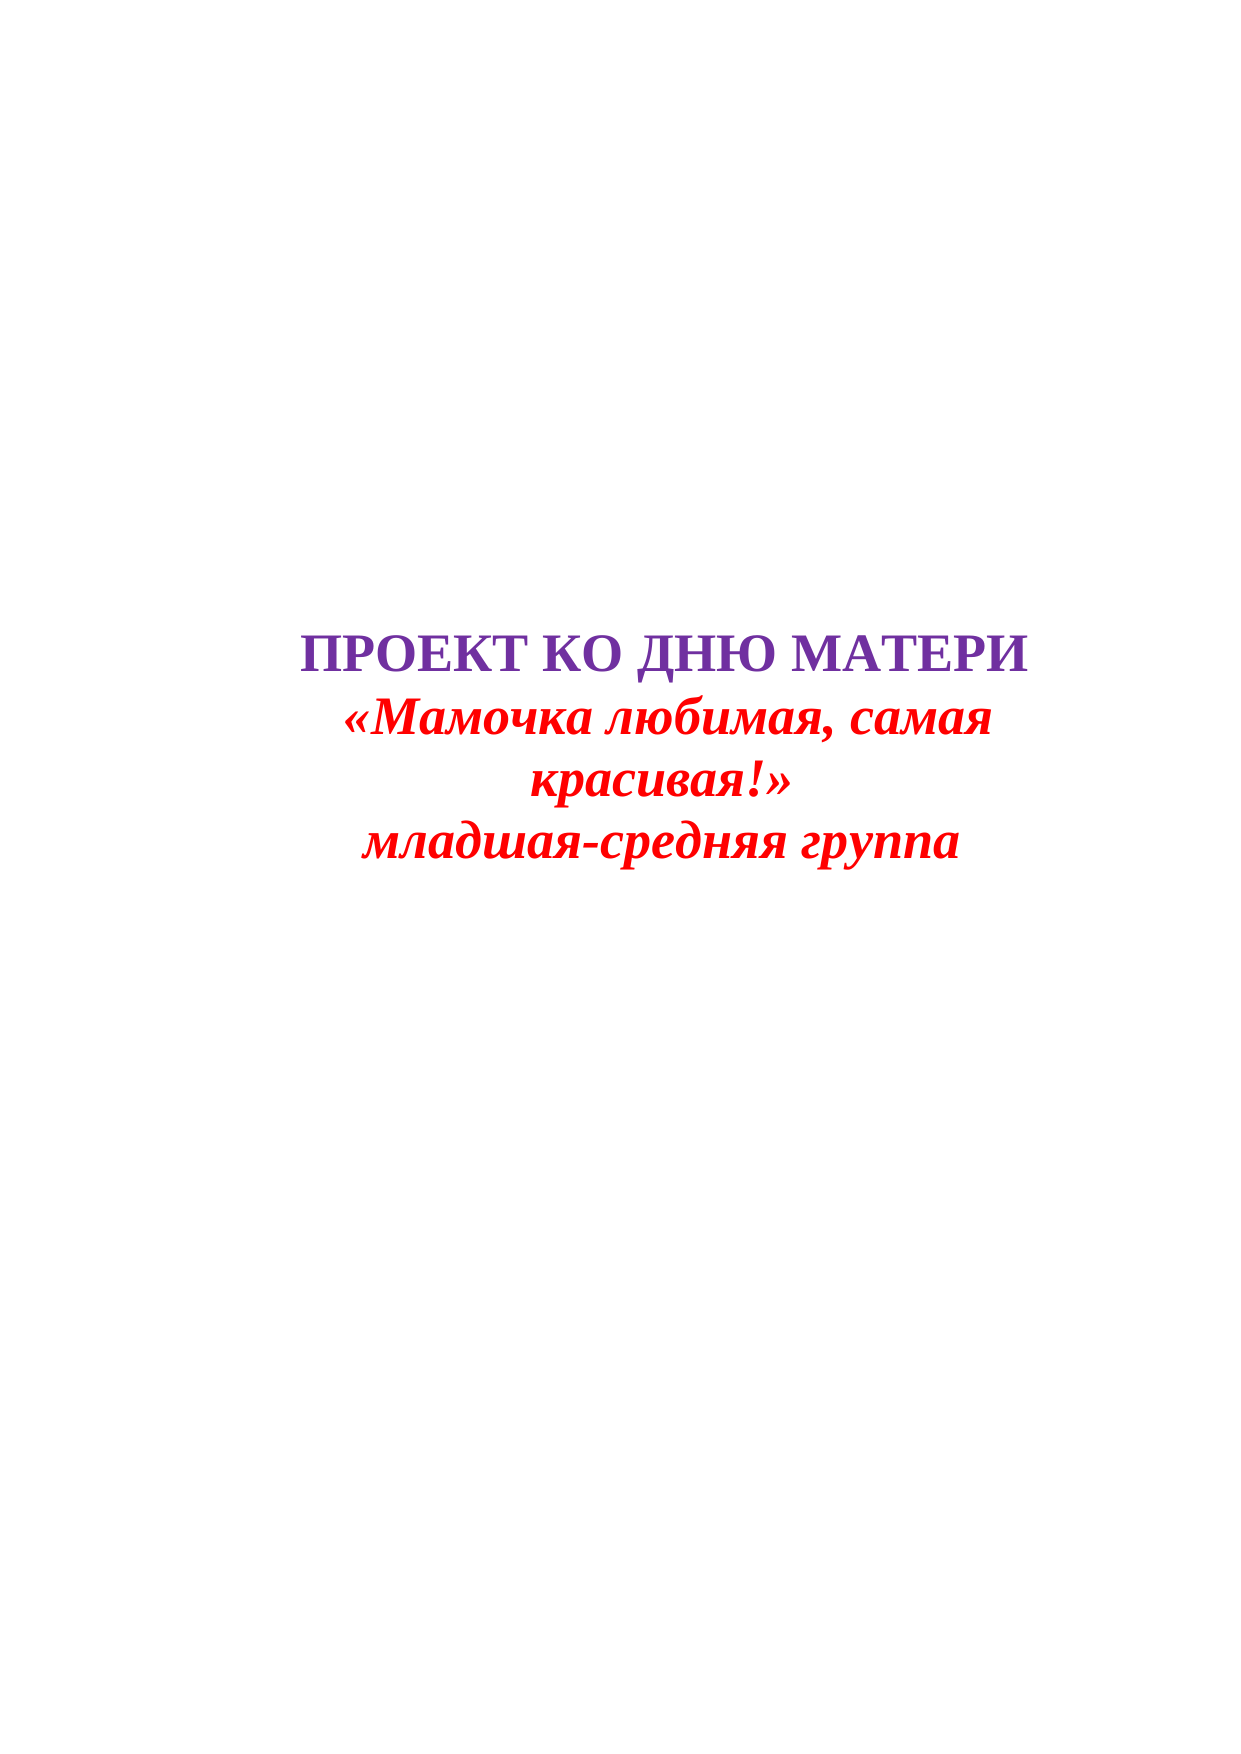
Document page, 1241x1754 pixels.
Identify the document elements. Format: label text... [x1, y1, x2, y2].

text красивая!» [177, 746, 1152, 808]
text «Мамочка любимая, самая [177, 683, 1152, 746]
text ПРОЕКТ КО ДНЮ МАТЕРИ [177, 621, 1152, 683]
text младшая-средняя группа [177, 808, 1152, 870]
